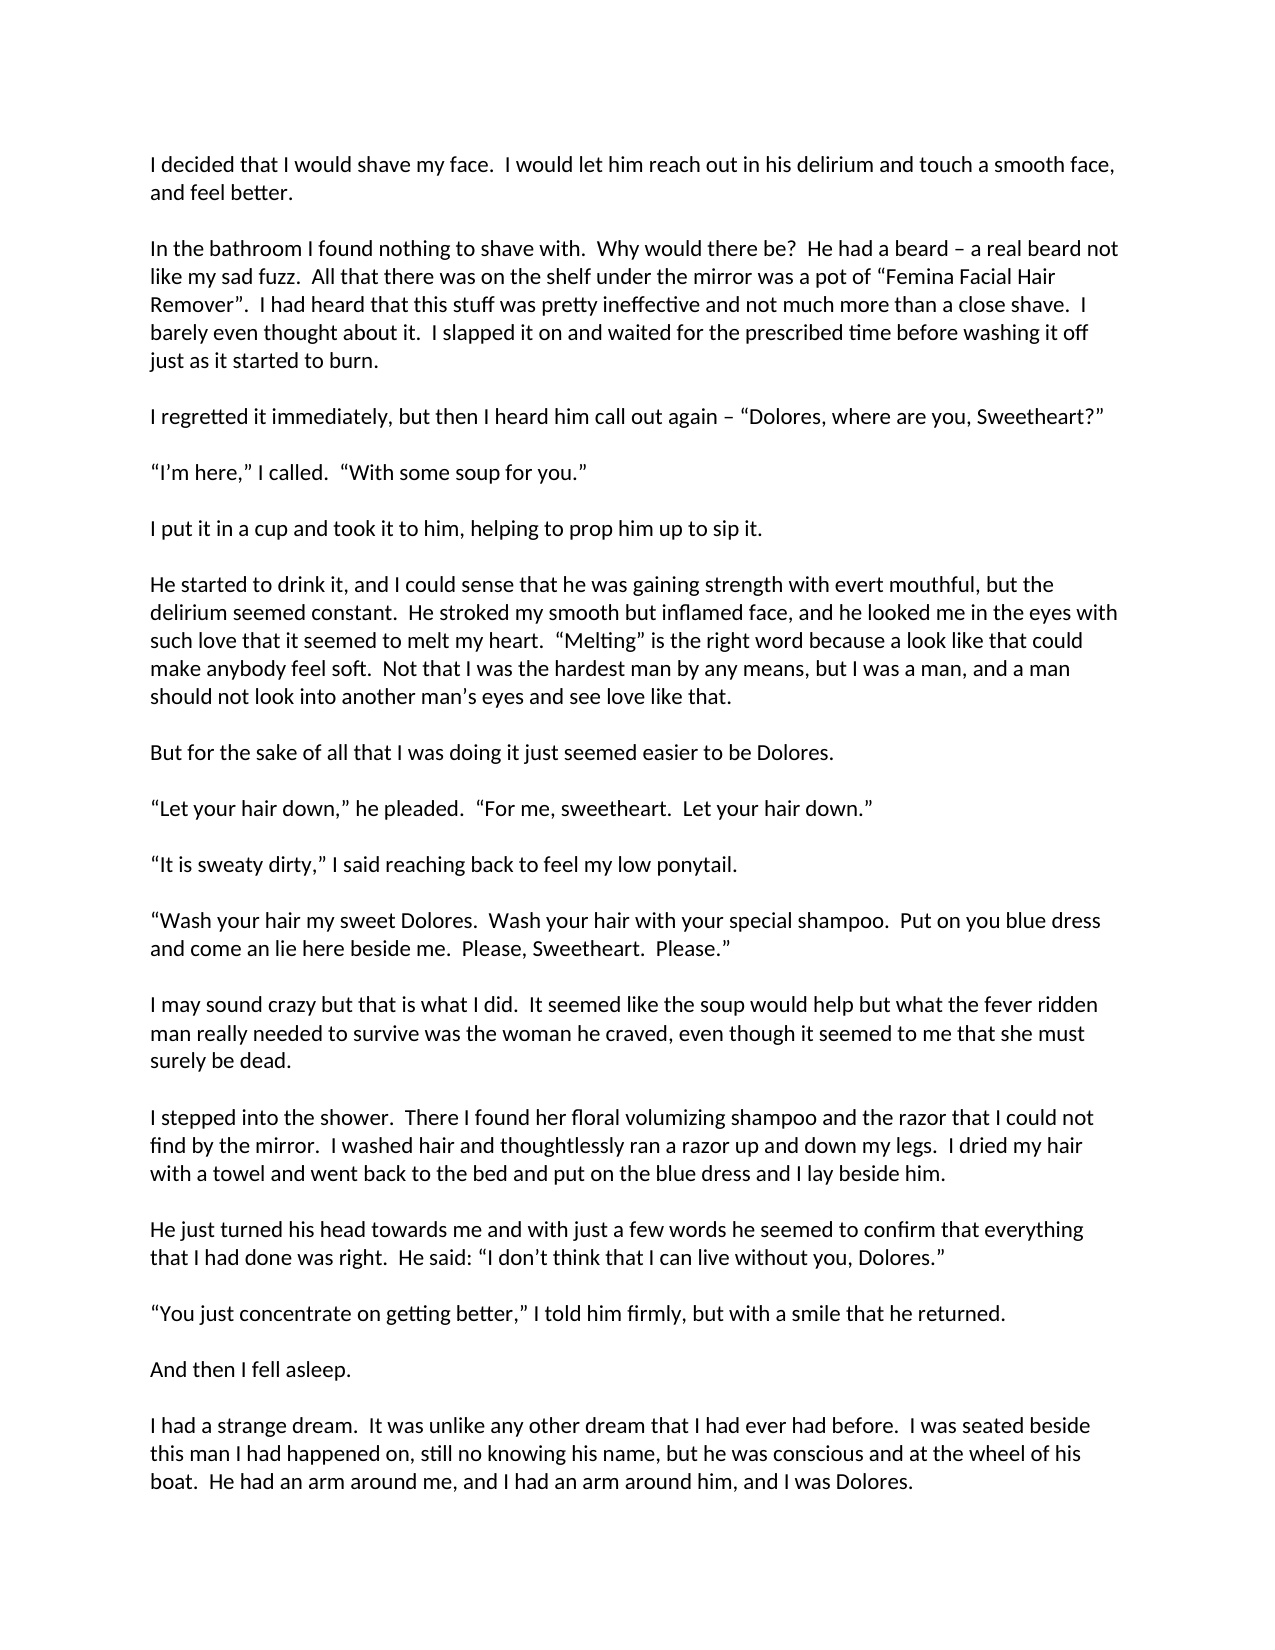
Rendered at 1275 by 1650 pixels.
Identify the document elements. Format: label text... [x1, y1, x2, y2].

text I decided that I would shave my face. I would let him reach out in his delirium and touch a smooth face, and feel better. [150, 150, 1125, 206]
text “Wash your hair my sweet Dolores. Wash your hair with your special shampoo. Put on you blue dress and come an lie here beside me. Please, Sweetheart. Please.” [150, 907, 1125, 963]
text “You just concentrate on getting better,” I told him firmly, but with a smile that he returned. [150, 1299, 1125, 1327]
text “Let your hair down,” he pleaded. “For me, sweetheart. Let your hair down.” [150, 794, 1125, 822]
text But for the sake of all that I was doing it just seemed easier to be Dolores. [150, 738, 1125, 766]
text I had a strange dream. It was unlike any other dream that I had ever had before. I was seated beside this man I had happened on, still no knowing his name, but he was conscious and at the wheel of his boat. He had an arm around me, and I had an arm around him, and I was Dolores. [150, 1411, 1125, 1495]
text He started to drink it, and I could sense that he was gaining strength with evert mouthful, but the delirium seemed constant. He stroked my smooth but inflamed face, and he looked me in the eyes with such love that it seemed to melt my heart. “Melting” is the right word because a look like that could make anybody feel soft. Not that I was the hardest man by any means, but I was a man, and a man should not look into another man’s eyes and see love like that. [150, 570, 1125, 710]
text I put it in a cup and took it to him, helping to prop him up to sip it. [150, 514, 1125, 542]
text In the bathroom I found nothing to shave with. Why would there be? He had a beard – a real beard not like my sad fuzz. All that there was on the shelf under the mirror was a pot of “Femina Facial Hair Remover”. I had heard that this stuff was pretty ineffective and not much more than a close shave. I barely even thought about it. I slapped it on and waited for the prescribed time before washing it off just as it started to burn. [150, 234, 1125, 374]
text “It is sweaty dirty,” I said reaching back to feel my low ponytail. [150, 851, 1125, 878]
text He just turned his head towards me and with just a few words he seemed to confirm that everything that I had done was right. He said: “I don’t think that I can live without you, Dolores.” [150, 1215, 1125, 1271]
text I may sound crazy but that is what I did. It seemed like the soup would help but what the fever ridden man really needed to survive was the woman he craved, even though it seemed to me that she must surely be dead. [150, 991, 1125, 1075]
text I stepped into the shower. There I found her floral volumizing shampoo and the razor that I could not find by the mirror. I washed hair and thoughtlessly ran a razor up and down my legs. I dried my hair with a towel and went back to the bed and put on the blue dress and I lay beside him. [150, 1103, 1125, 1187]
text “I’m here,” I called. “With some soup for you.” [150, 458, 1125, 486]
text I regretted it immediately, but then I heard him call out again – “Dolores, where are you, Sweetheart?” [150, 402, 1125, 430]
text And then I fell asleep. [150, 1355, 1125, 1383]
